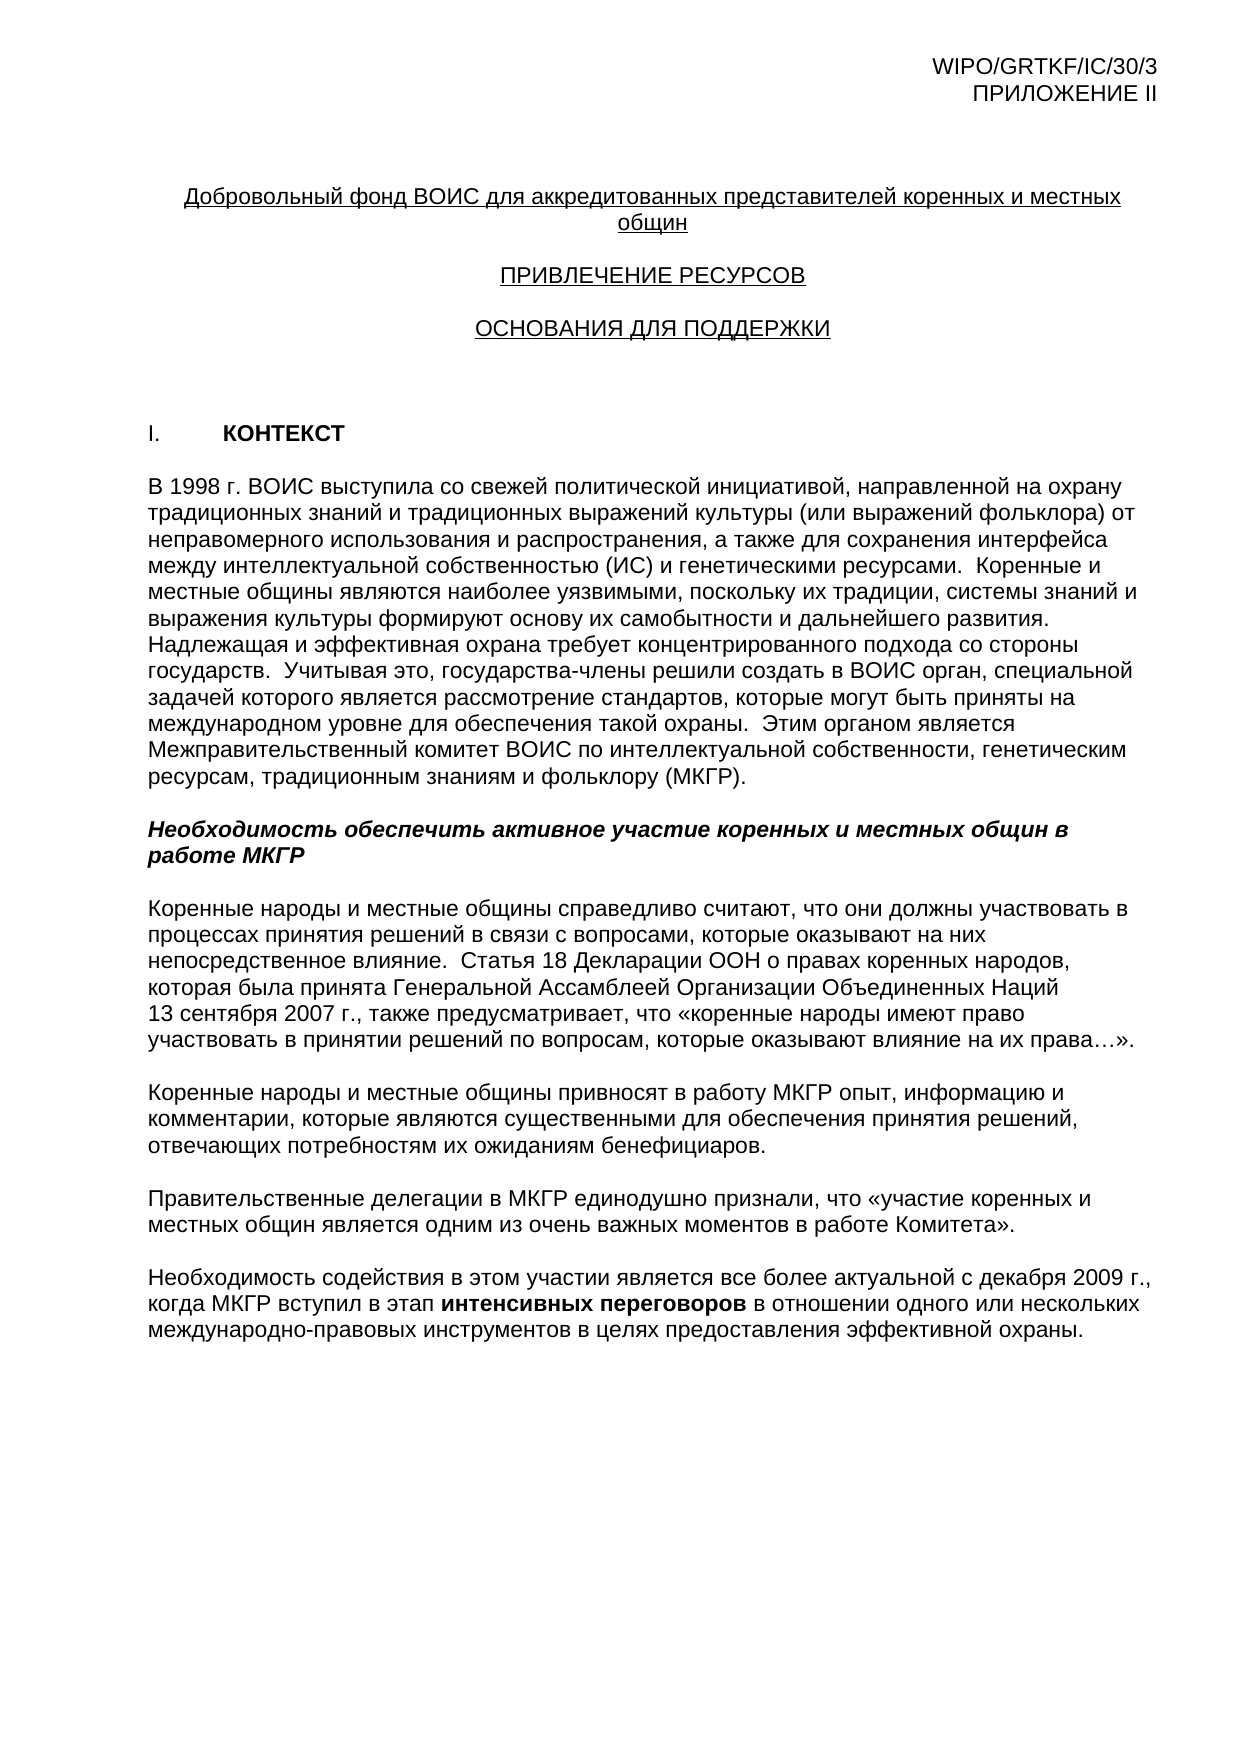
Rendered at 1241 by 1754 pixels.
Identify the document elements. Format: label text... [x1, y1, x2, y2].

text Добровольный фонд ВОИС для аккредитованных представителей коренных и местных общин [148, 183, 1157, 236]
text В 1998 г. ВОИС выступила со свежей политической инициативой, направленной на охрану традиционных знаний и традиционных выражений культуры (или выражений фольклора) от неправомерного использования и распространения, а также для сохранения интерфейса между интеллектуальной собственностью (ИС) и генетическими ресурсами. Коренные и местные общины являются наиболее уязвимыми, поскольку их традиции, системы знаний и выражения культуры формируют основу их самобытности и дальнейшего развития. Надлежащая и эффективная охрана требует концентрированного подхода со стороны государств. Учитывая это, государства-члены решили создать в ВОИС орган, специальной задачей которого является рассмотрение стандартов, которые могут быть приняты на международном уровне для обеспечения такой охраны. Этим органом является Межправительственный комитет ВОИС по интеллектуальной собственности, генетическим ресурсам, традиционным знаниям и фольклору (МКГР). [148, 473, 1157, 789]
text I. КОНТЕКСТ [148, 420, 1157, 447]
text Коренные народы и местные общины справедливо считают, что они должны участвовать в процессах принятия решений в связи с вопросами, которые оказывают на них непосредственное влияние. Статья 18 Декларации ООН о правах коренных народов, которая была принята Генеральной Ассамблеей Организации Объединенных Наций 13 сентября 2007 г., также предусматривает, что «коренные народы имеют право участвовать в принятии решений по вопросам, которые оказывают влияние на их права…». [148, 894, 1157, 1053]
text Коренные народы и местные общины привносят в работу МКГР опыт, информацию и комментарии, которые являются существенными для обеспечения принятия решений, отвечающих потребностям их ожиданиям бенефициаров. [148, 1079, 1157, 1158]
text Необходимость содействия в этом участии является все более актуальной с декабря 2009 г., когда МКГР вступил в этап интенсивных переговоров в отношении одного или нескольких международно-правовых инструментов в целях предоставления эффективной охраны. [148, 1263, 1157, 1343]
text Необходимость обеспечить активное участие коренных и местных общин в работе МКГР [148, 816, 1157, 868]
text Правительственные делегации в МКГР единодушно признали, что «участие коренных и местных общин является одним из очень важных моментов в работе Комитета». [148, 1184, 1157, 1237]
text ОСНОВАНИЯ ДЛЯ ПОДДЕРЖКИ [148, 315, 1157, 341]
text ПРИВЛЕЧЕНИЕ РЕСУРСОВ [148, 262, 1157, 288]
